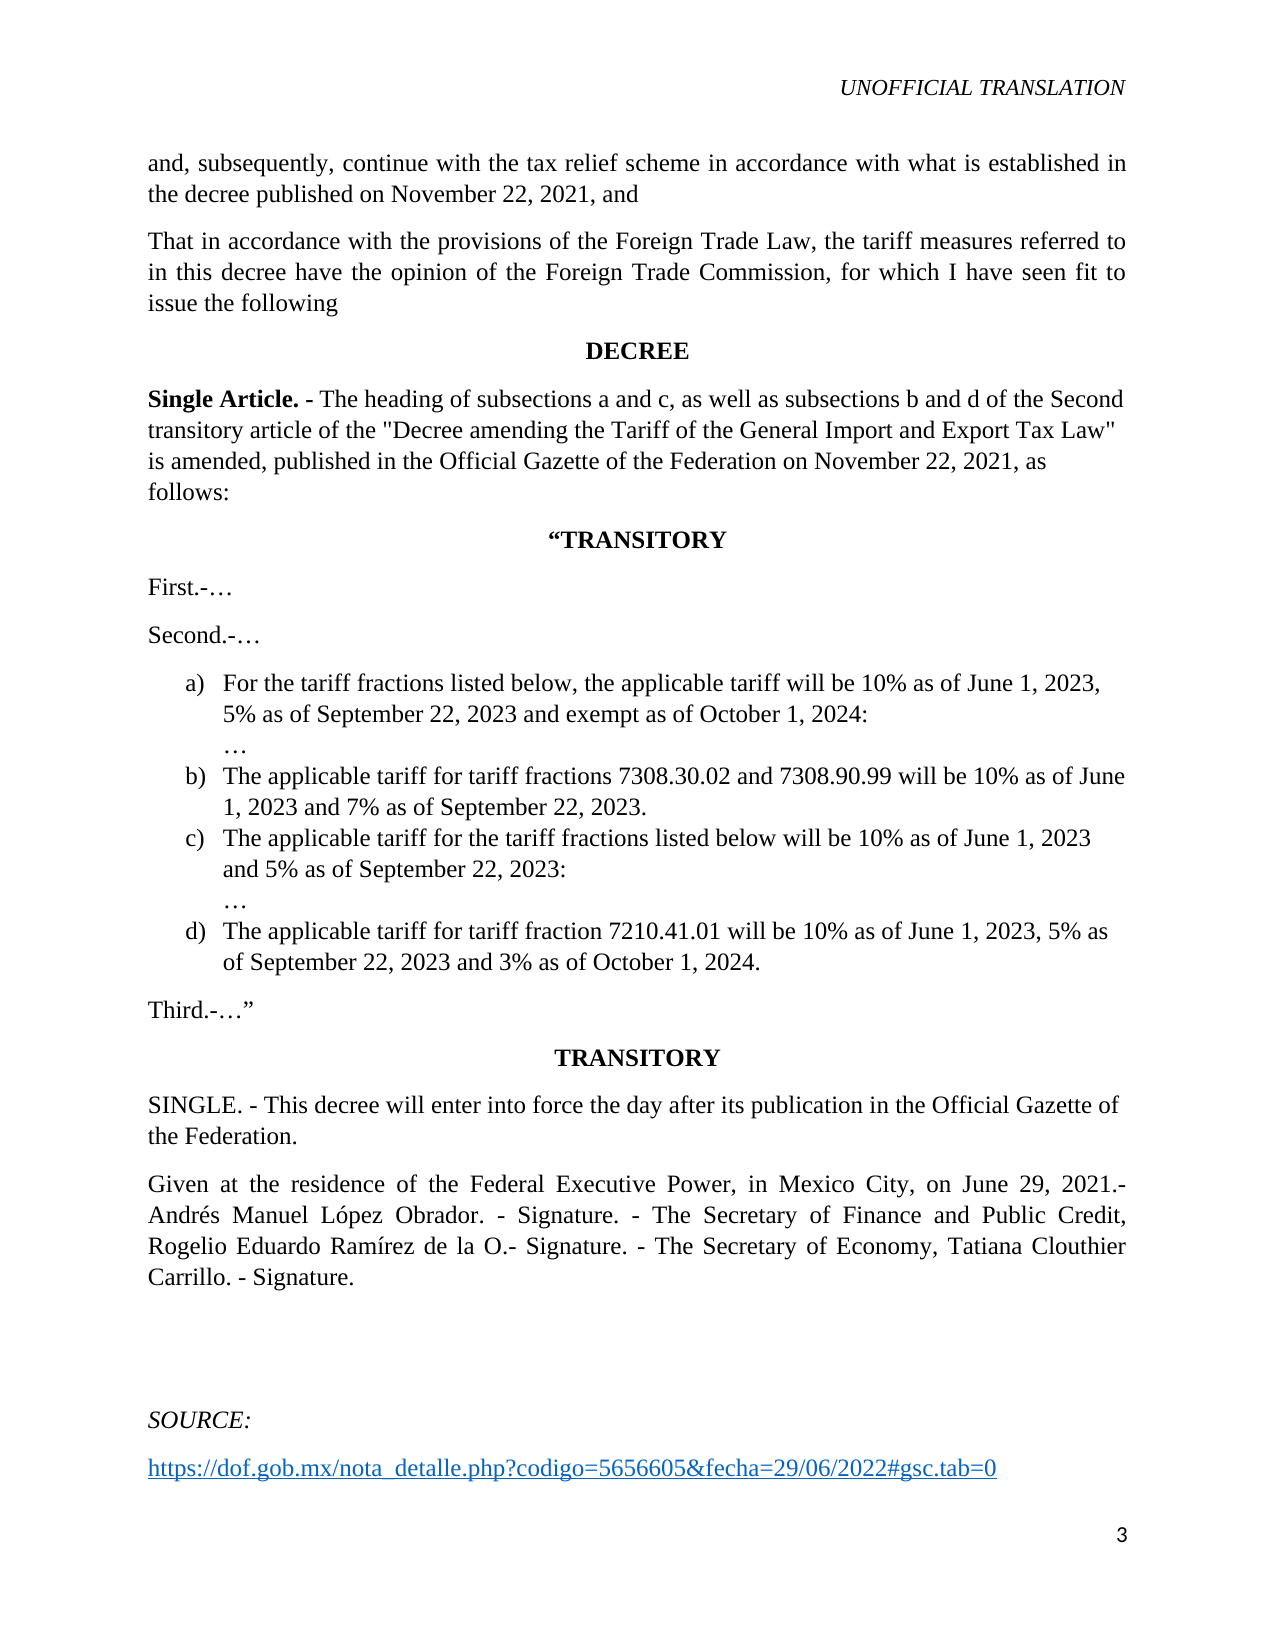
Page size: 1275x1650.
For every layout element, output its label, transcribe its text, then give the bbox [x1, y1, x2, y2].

text Single Article. - The heading of subsections a and c, as well as subsections b and d of the Second transitory article of the "Decree amending the Tariff of the General Import and Export Tax Law" is amended, published in the Official Gazette of the Federation on November 22, 2021, as follows: [148, 384, 1127, 506]
text Second.-… [148, 620, 1127, 649]
list For the tariff fractions listed below, the applicable tariff will be 10% as of June 1, 2023, 5% as of September 22, 2023 and exempt as of October 1, 2024: [185, 668, 1127, 728]
list The applicable tariff for the tariff fractions listed below will be 10% as of June 1, 2023 and 5% as of September 22, 2023: [185, 823, 1127, 883]
text Third.-…” [148, 995, 1127, 1024]
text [148, 148, 1127, 207]
list The applicable tariff for tariff fraction 7210.41.01 will be 10% as of June 1, 2023, 5% as of September 22, 2023 and 3% as of October 1, 2024. [185, 916, 1127, 976]
text https://dof.gob.mx/nota_detalle.php?codigo=5656605&fecha=29/06/2022#gsc.tab=0 [148, 1453, 1127, 1482]
list … [223, 730, 1127, 759]
text DECREE [148, 336, 1127, 365]
text First.-… [148, 572, 1127, 601]
text TRANSITORY [148, 1043, 1127, 1071]
text “TRANSITORY [148, 525, 1127, 553]
list The applicable tariff for tariff fractions 7308.30.02 and 7308.90.99 will be 10% as of June 1, 2023 and 7% as of September 22, 2023. [185, 761, 1127, 821]
list … [223, 885, 1127, 914]
text SINGLE. - This decree will enter into force the day after its publication in the Official Gazette of the Federation. [148, 1090, 1127, 1150]
text SOURCE: [148, 1405, 1127, 1434]
text That in accordance with the provisions of the Foreign Trade Law, the tariff measures referred to in this decree have the opinion of the Foreign Trade Commission, for which I have seen fit to issue the following [148, 226, 1127, 317]
text Given at the residence of the Federal Executive Power, in Mexico City, on June 29, 2021.- Andrés Manuel López Obrador. - Signature. - The Secretary of Finance and Public Credit, Rogelio Eduardo Ramírez de la O.- Signature. - The Secretary of Economy, Tatiana Clouthier Carrillo. - Signature. [148, 1169, 1127, 1291]
